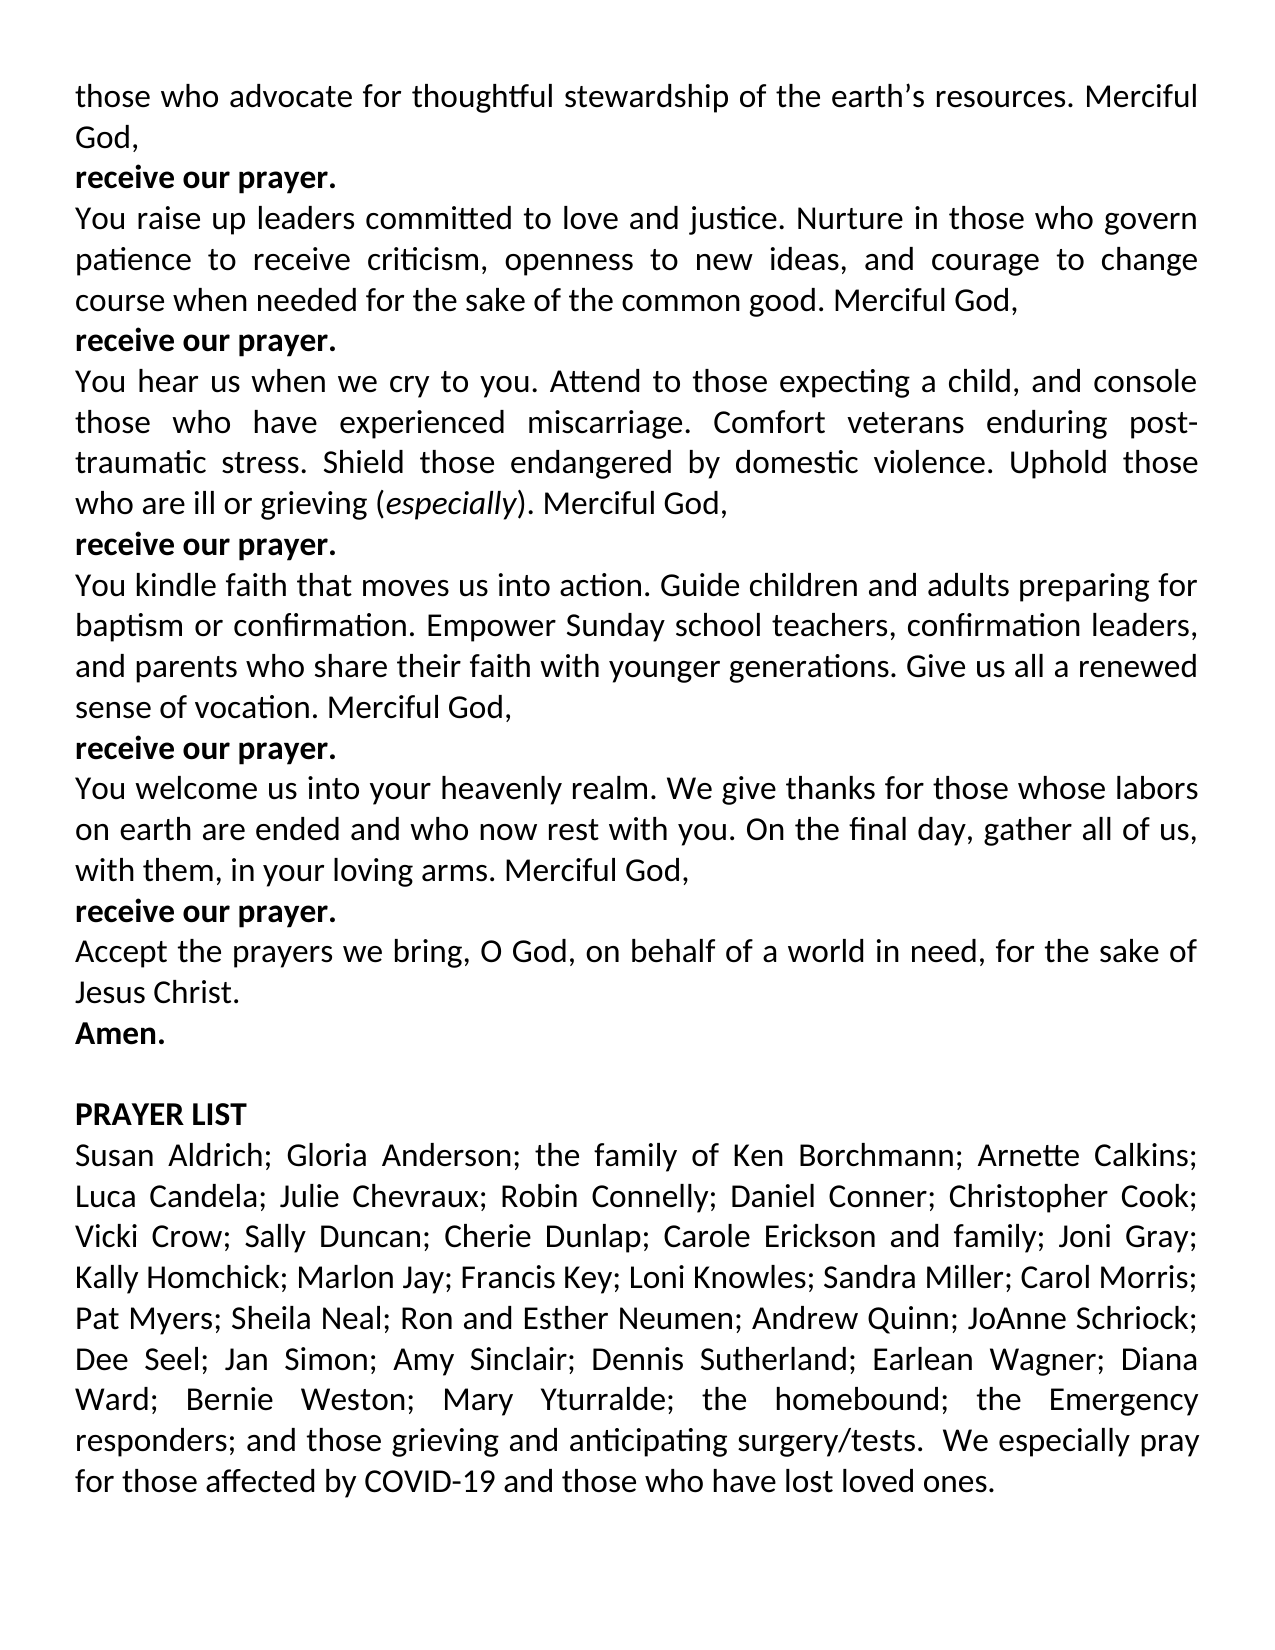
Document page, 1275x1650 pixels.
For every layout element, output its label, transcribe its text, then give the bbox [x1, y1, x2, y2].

text You hear us when we cry to you. Attend to those expecting a child, and console those who have experienced miscarriage. Comfort veterans enduring post-traumatic stress. Shield those endangered by domestic violence. Uphold those who are ill or grieving (especially). Merciful God, [75, 360, 1200, 523]
text receive our prayer. [75, 889, 1200, 930]
text Accept the prayers we bring, O God, on behalf of a world in need, for the sake of Jesus Christ. [75, 930, 1200, 1012]
text receive our prayer. [75, 727, 1200, 767]
text Amen. [75, 1012, 1200, 1052]
text receive our prayer. [75, 156, 1200, 197]
text receive our prayer. [75, 319, 1200, 360]
text You welcome us into your heavenly realm. We give thanks for those whose labors on earth are ended and who now rest with you. On the final day, gather all of us, with them, in your loving arms. Merciful God, [75, 767, 1200, 889]
text Susan Aldrich; Gloria Anderson; the family of Ken Borchmann; Arnette Calkins; Luca Candela; Julie Chevraux; Robin Connelly; Daniel Conner; Christopher Cook; Vicki Crow; Sally Duncan; Cherie Dunlap; Carole Erickson and family; Joni Gray; Kally Homchick; Marlon Jay; Francis Key; Loni Knowles; Sandra Miller; Carol Morris; Pat Myers; Sheila Neal; Ron and Esther Neumen; Andrew Quinn; JoAnne Schriock; Dee Seel; Jan Simon; Amy Sinclair; Dennis Sutherland; Earlean Wagner; Diana Ward; Bernie Weston; Mary Yturralde; the homebound; the Emergency responders; and those grieving and anticipating surgery/tests. We especially pray for those affected by COVID-19 and those who have lost loved ones. [75, 1134, 1200, 1501]
text You raise up leaders committed to love and justice. Nurture in those who govern patience to receive criticism, openness to new ideas, and courage to change course when needed for the sake of the common good. Merciful God, [75, 197, 1200, 319]
text Prayer List [75, 1093, 1200, 1134]
text receive our prayer. [75, 523, 1200, 564]
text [75, 75, 1200, 156]
text You kindle faith that moves us into action. Guide children and adults preparing for baptism or confirmation. Empower Sunday school teachers, confirmation leaders, and parents who share their faith with younger generations. Give us all a renewed sense of vocation. Merciful God, [75, 564, 1200, 727]
